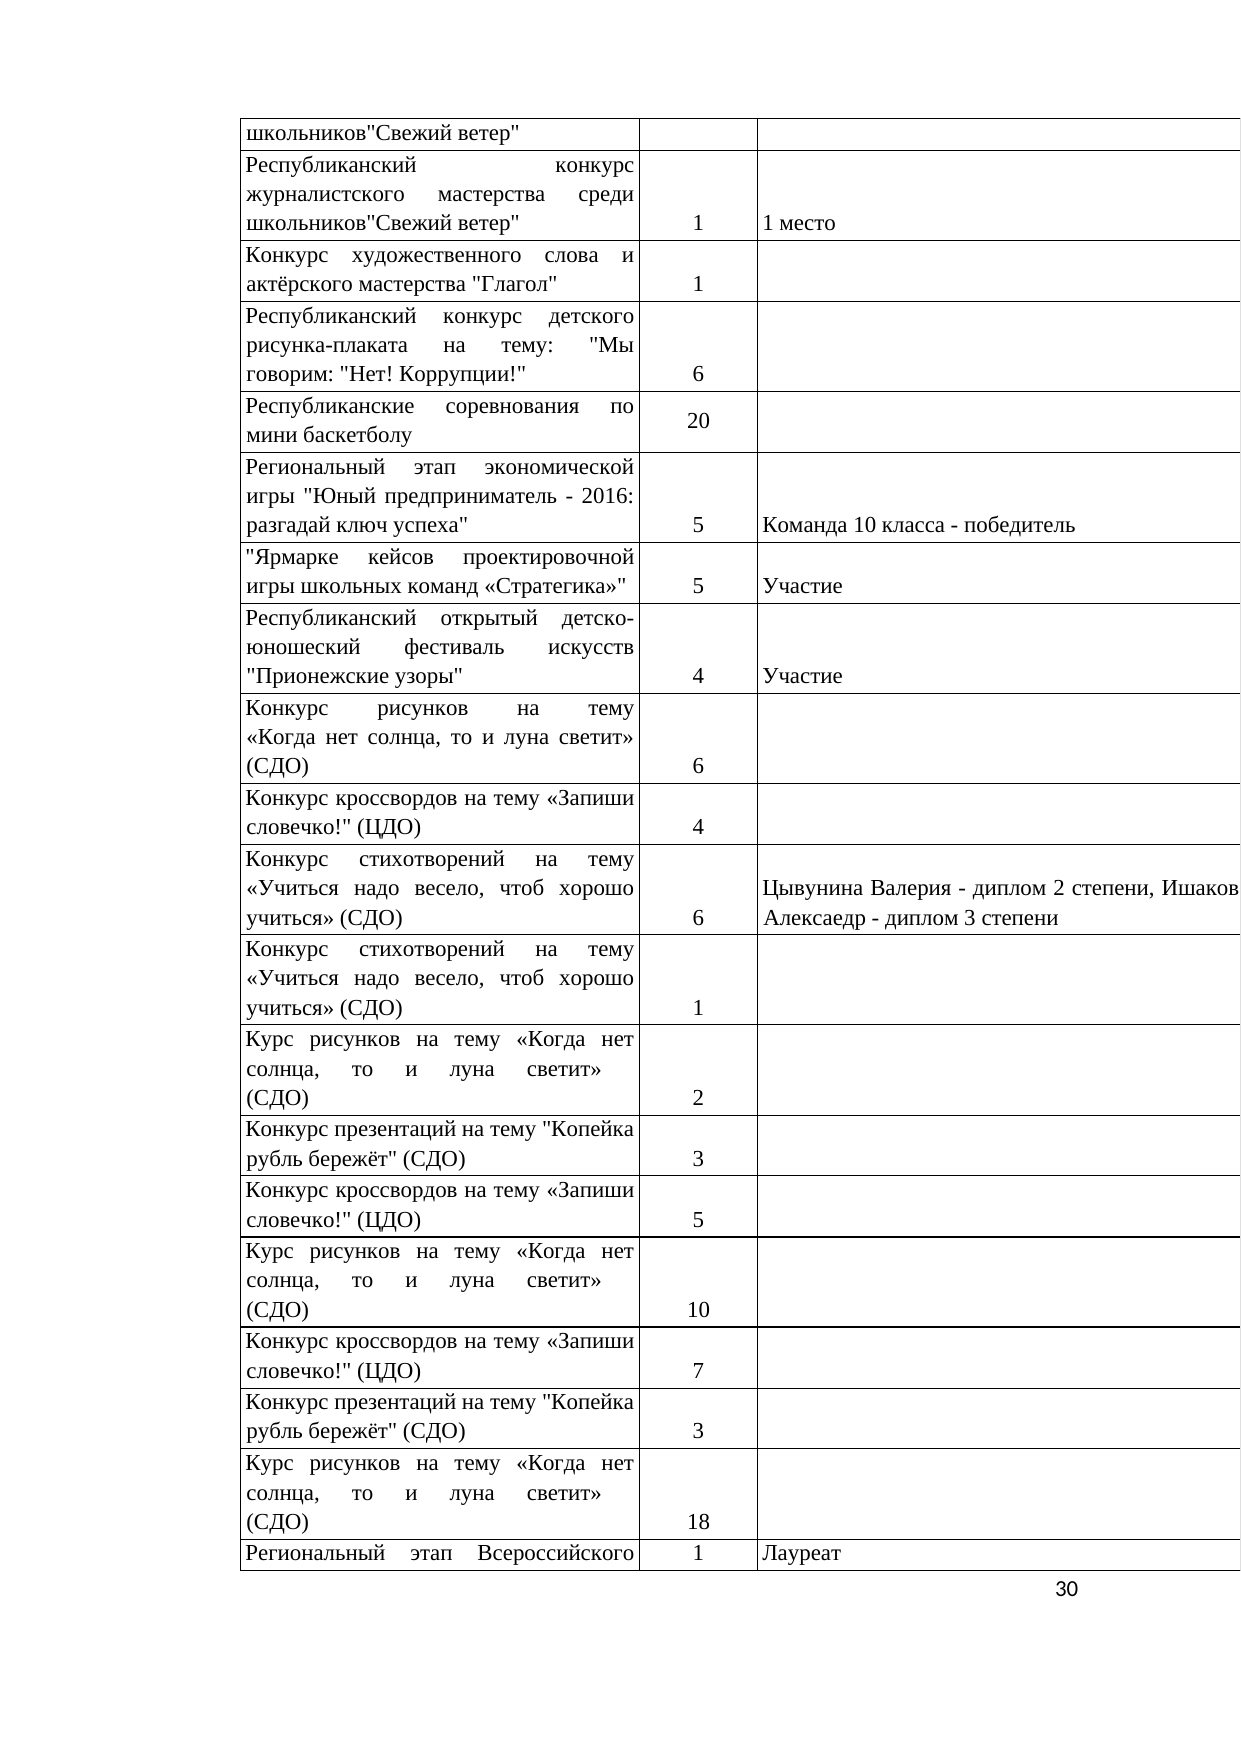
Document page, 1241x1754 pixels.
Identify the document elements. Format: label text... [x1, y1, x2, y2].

table_cell Курс рисунков на тему «Когда нет солнца, то и луна светит» (СДО) [241, 1025, 639, 1114]
table_cell Цывунина Валерия - диплом 2 степени, Ишаков Алексаедр - диплом 3 степени [758, 845, 1240, 934]
table_cell Региональный этап экономической игры "Юный предприниматель - 2016: разгадай ключ успеха" [241, 453, 639, 542]
table_cell Конкурс художественного слова и актёрского мастерства "Глагол" [241, 241, 639, 301]
table_cell [758, 392, 1240, 452]
table_cell 6 [640, 845, 757, 934]
table_cell [758, 1025, 1240, 1114]
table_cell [241, 151, 639, 240]
table_cell Республиканские соревнования по мини баскетболу [241, 392, 639, 452]
table_cell [758, 241, 1240, 301]
table_cell 6 [640, 694, 757, 783]
table_cell Конкурс стихотворений на тему «Учиться надо весело, чтоб хорошо учиться» (СДО) [241, 935, 639, 1024]
table_cell 3 [640, 1389, 757, 1448]
table_cell Конкурс кроссвордов на тему «Запиши словечко!" (ЦДО) [241, 784, 639, 844]
table_cell Конкурс рисунков на тему «Когда нет солнца, то и луна светит» (СДО) [241, 694, 639, 783]
table_cell Конкурс стихотворений на тему «Учиться надо весело, чтоб хорошо учиться» (СДО) [241, 845, 639, 934]
table_cell Конкурс презентаций на тему "Копейка рубль бережёт" (СДО) [241, 1389, 639, 1448]
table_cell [241, 119, 639, 150]
table_cell 1 [640, 1540, 757, 1570]
table_cell [758, 1238, 1240, 1326]
table_cell 1 место [758, 151, 1240, 240]
table_cell 4 [640, 604, 757, 693]
table_cell 18 [640, 1449, 757, 1538]
table_cell Конкурс кроссвордов на тему «Запиши словечко!" (ЦДО) [241, 1328, 639, 1387]
table_cell Участие [758, 543, 1240, 603]
table_cell 20 [640, 392, 757, 452]
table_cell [241, 1540, 639, 1570]
table_cell 7 [640, 1328, 757, 1387]
table_cell [758, 1116, 1240, 1175]
table_cell 2 [640, 1025, 757, 1114]
table_cell 1 [640, 241, 757, 301]
table_cell Конкурс кроссвордов на тему «Запиши словечко!" (ЦДО) [241, 1176, 639, 1236]
table_cell Республиканский конкурс детского рисунка-плаката на тему: "Мы говорим: "Нет! Коррупции!" [241, 302, 639, 391]
table_cell Команда 10 класса - победитель [758, 453, 1240, 542]
table_cell [758, 1389, 1240, 1448]
table_cell 10 [640, 1238, 757, 1326]
table_cell Республиканский открытый детско-юношеский фестиваль искусств "Прионежские узоры" [241, 604, 639, 693]
table_cell 1 [640, 935, 757, 1024]
table_cell 5 [640, 1176, 757, 1236]
table_cell 1 [640, 151, 757, 240]
table_cell 2 [640, 119, 757, 150]
table_cell "Ярмарке кейсов проектировочной игры школьных команд «Стратегика»" [241, 543, 639, 603]
table_cell [758, 119, 1240, 150]
table_cell Лауреат [758, 1540, 1240, 1570]
table_cell [758, 694, 1240, 783]
table_cell [758, 935, 1240, 1024]
table_cell 3 [640, 1116, 757, 1175]
table_cell Участие [758, 604, 1240, 693]
table_cell Курс рисунков на тему «Когда нет солнца, то и луна светит» (СДО) [241, 1449, 639, 1538]
table_cell 6 [640, 302, 757, 391]
table_cell [758, 1328, 1240, 1387]
table_cell Курс рисунков на тему «Когда нет солнца, то и луна светит» (СДО) [241, 1238, 639, 1326]
table_cell Конкурс презентаций на тему "Копейка рубль бережёт" (СДО) [241, 1116, 639, 1175]
table_cell 5 [640, 453, 757, 542]
table_cell 5 [640, 543, 757, 603]
table_cell 4 [640, 784, 757, 844]
table_cell [758, 784, 1240, 844]
table_cell [758, 1449, 1240, 1538]
table_cell [758, 1176, 1240, 1236]
table_cell [758, 302, 1240, 391]
